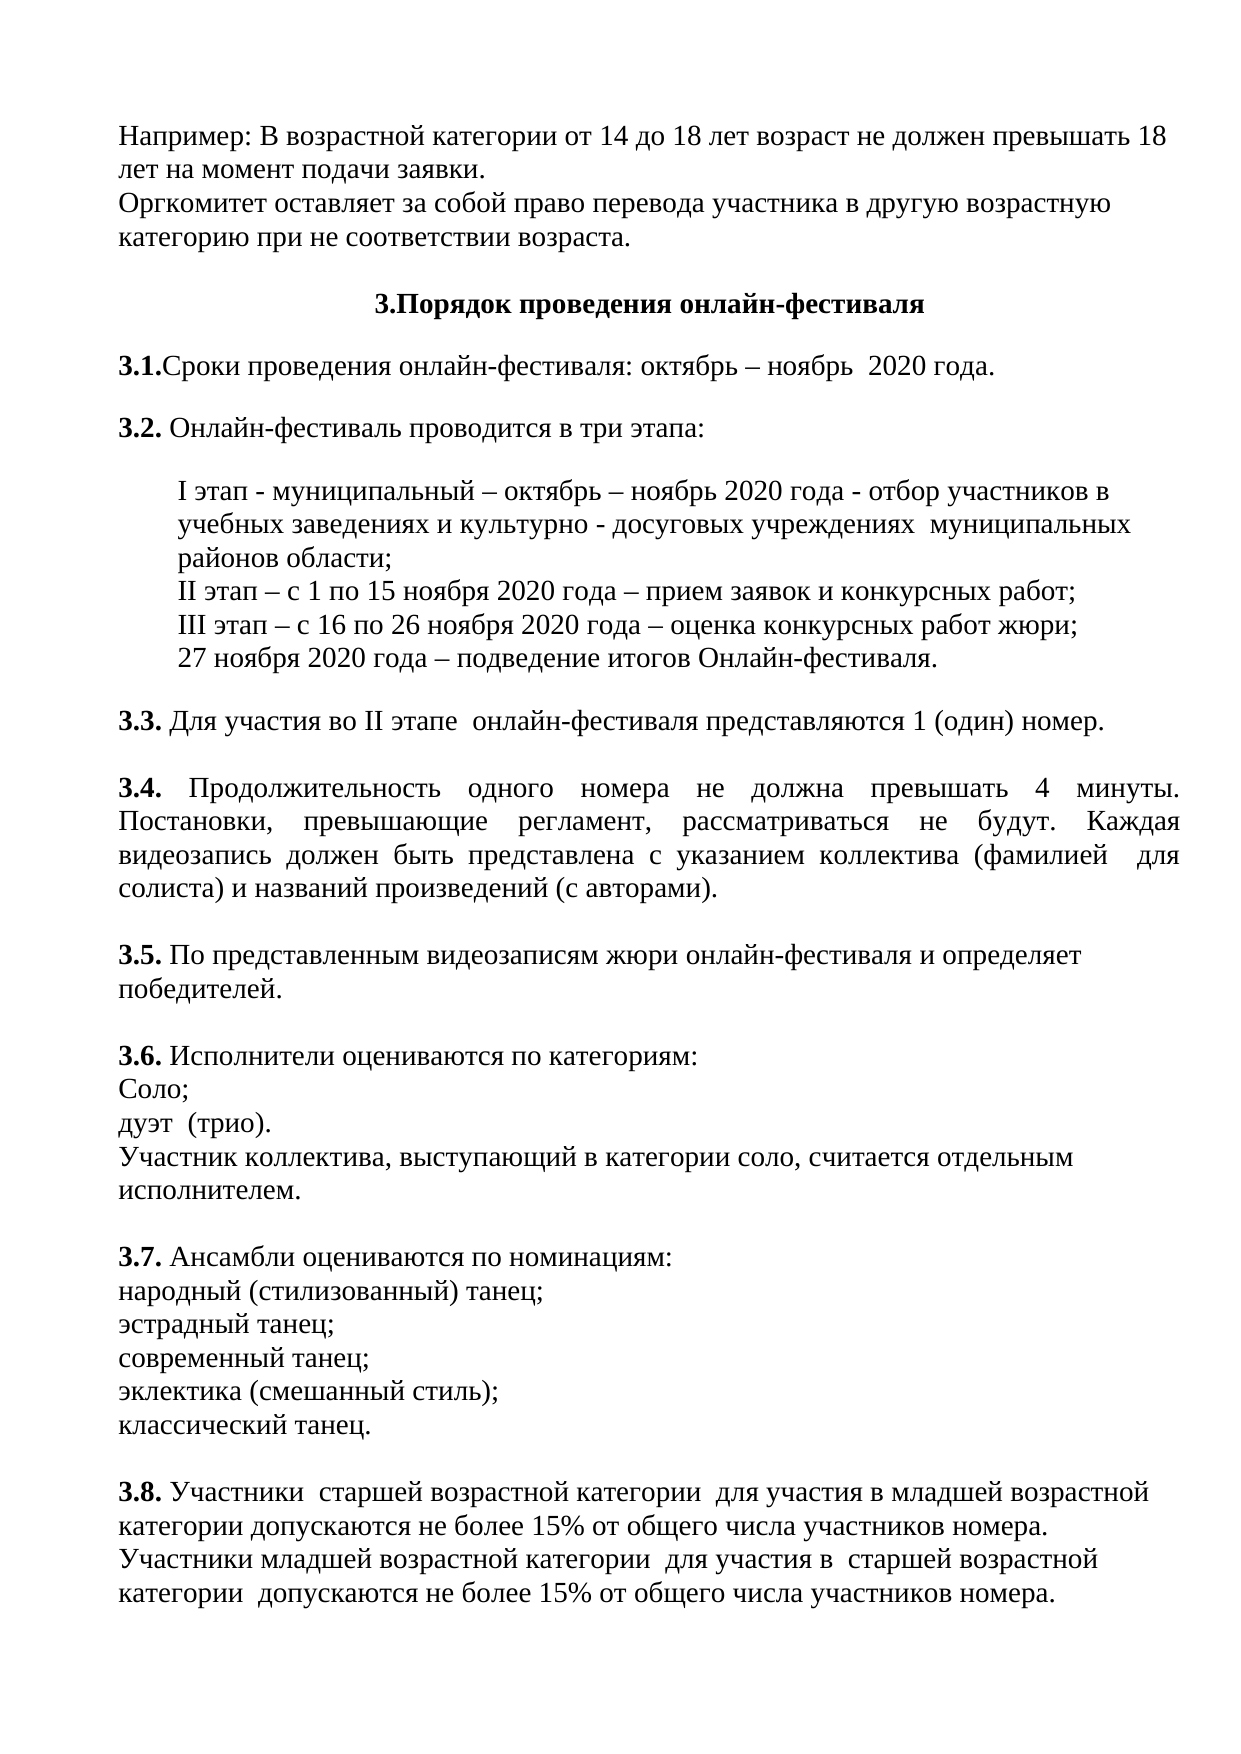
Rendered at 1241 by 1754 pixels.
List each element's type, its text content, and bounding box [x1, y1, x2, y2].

subtitle 3.3. Для участия во II этапе онлайн-фестиваля представляются 1 (один) номер. [118, 703, 1181, 736]
text 3.7. Ансамбли оцениваются по номинациям: [118, 1239, 1181, 1273]
text Соло; [118, 1072, 1181, 1105]
subtitle 3.1.Сроки проведения онлайн-фестиваля: октябрь – ноябрь 2020 года. [118, 348, 1181, 382]
text эстрадный танец; [118, 1306, 1181, 1340]
text 3.6. Исполнители оцениваются по категориям: [118, 1038, 1181, 1072]
text дуэт (трио). [118, 1105, 1181, 1139]
text 3.8. Участники старшей возрастной категории для участия в младшей возрастной категории допускаются не более 15% от общего числа участников номера. Участники младшей возрастной категории для участия в старшей возрастной категории допускаются не более 15% от общего числа участников номера. [118, 1474, 1181, 1608]
subtitle 27 ноября 2020 года – подведение итогов Онлайн-фестиваля. [177, 640, 1181, 674]
text народный (стилизованный) танец; [118, 1273, 1181, 1306]
subtitle 3.Порядок проведения онлайн-фестиваля [118, 286, 1181, 319]
subtitle II этап – с 1 по 15 ноября 2020 года – прием заявок и конкурсных работ; [177, 573, 1181, 607]
text современный танец; [118, 1340, 1181, 1373]
text Например: В возрастной категории от 14 до 18 лет возраст не должен превышать 18 лет на момент подачи заявки. [118, 118, 1181, 185]
text 3.4. Продолжительность одного номера не должна превышать 4 минуты. Постановки, превышающие регламент, рассматриваться не будут. Каждая видеозапись должен быть представлена с указанием коллектива (фамилией для солиста) и названий произведений (с авторами). [118, 770, 1181, 904]
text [118, 185, 1181, 252]
text классический танец. [118, 1407, 1181, 1441]
text эклектика (смешанный стиль); [118, 1373, 1181, 1407]
subtitle 3.2. Онлайн-фестиваль проводится в три этапа: [118, 410, 1181, 444]
subtitle III этап – с 16 по 26 ноября 2020 года – оценка конкурсных работ жюри; [177, 607, 1181, 640]
subtitle I этап - муниципальный – октябрь – ноябрь 2020 года - отбор участников в учебных заведениях и культурно - досуговых учреждениях муниципальных районов области; [177, 473, 1181, 573]
text 3.5. По представленным видеозаписям жюри онлайн-фестиваля и определяет победителей. [118, 937, 1181, 1004]
text Участник коллектива, выступающий в категории соло, считается отдельным исполнителем. [118, 1139, 1181, 1206]
